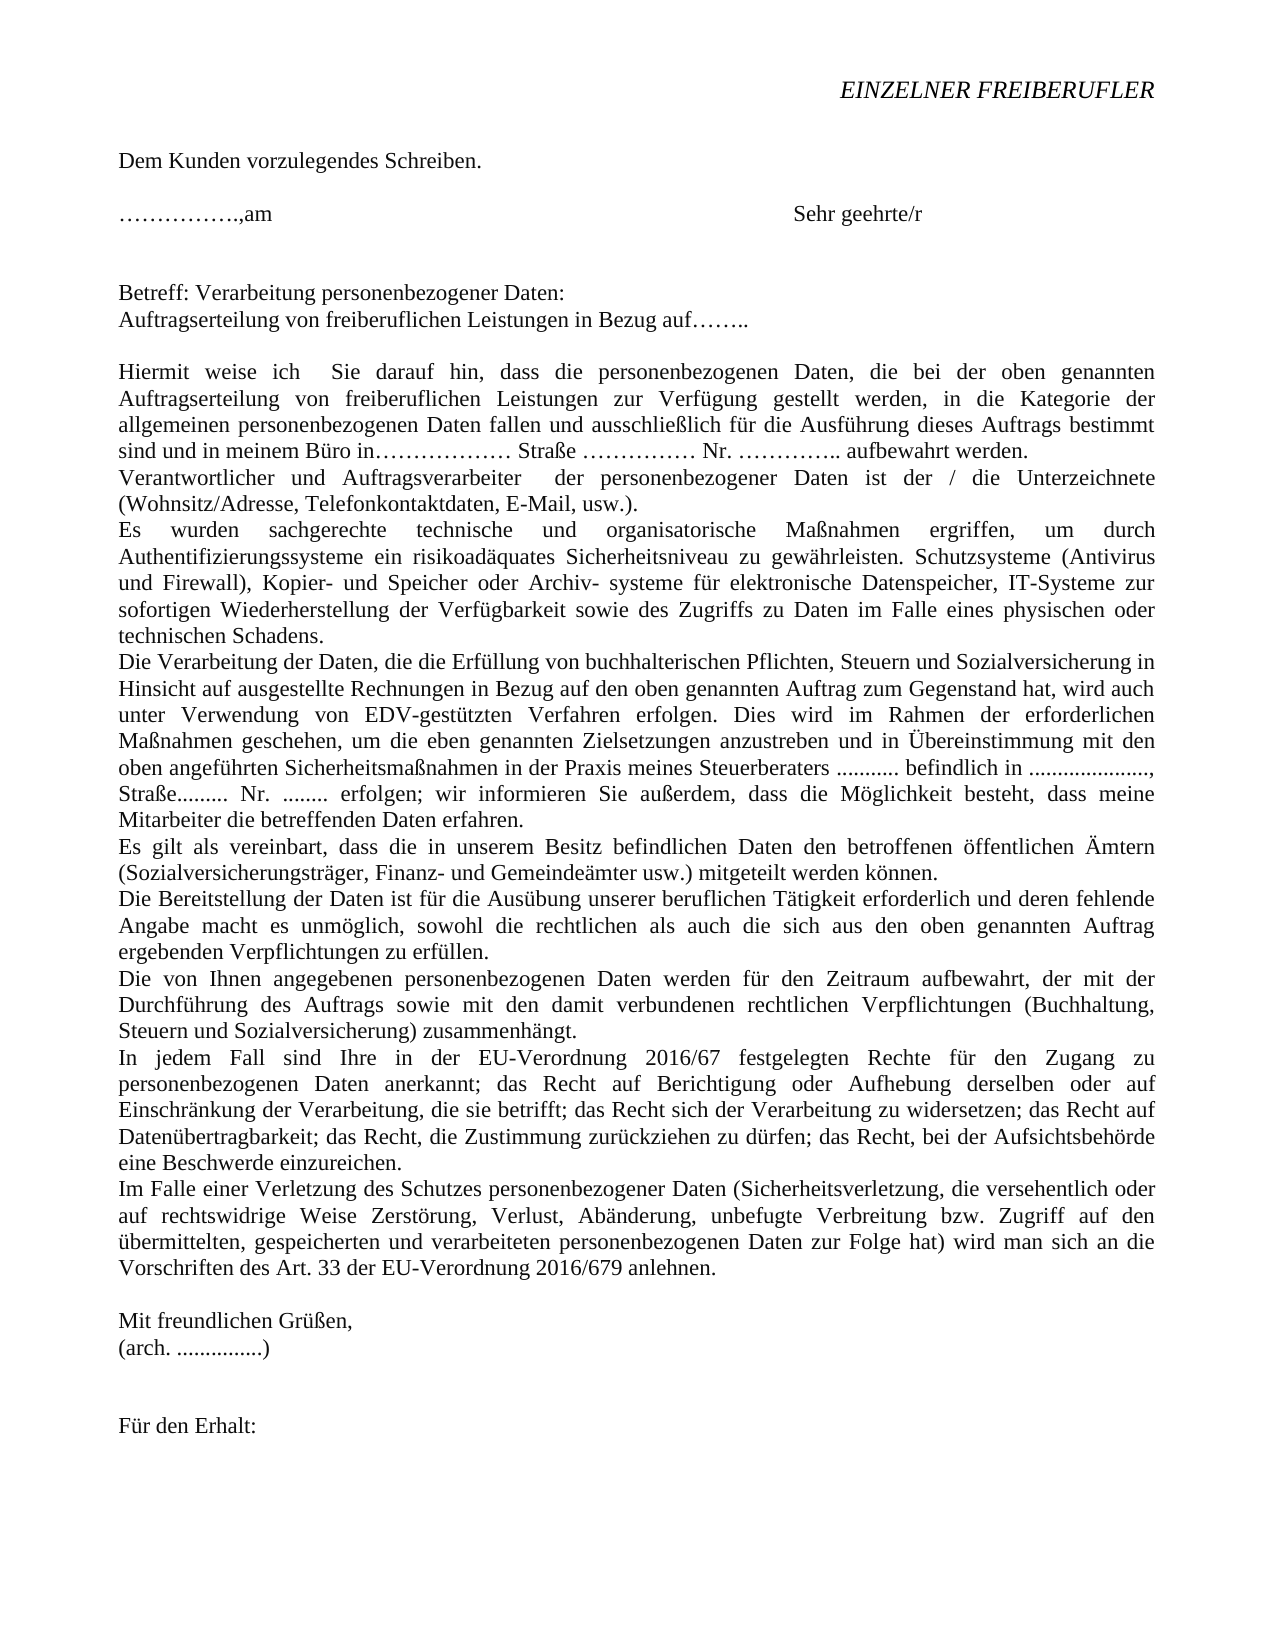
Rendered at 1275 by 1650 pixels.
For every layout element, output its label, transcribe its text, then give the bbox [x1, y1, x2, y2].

text In jedem Fall sind Ihre in der EU-Verordnung 2016/67 festgelegten Rechte für den Zugang zu personenbezogenen Daten anerkannt; das Recht auf Berichtigung oder Aufhebung derselben oder auf Einschränkung der Verarbeitung, die sie betrifft; das Recht sich der Verarbeitung zu widersetzen; das Recht auf Datenübertragbarkeit; das Recht, die Zustimmung zurückziehen zu dürfen; das Recht, bei der Aufsichtsbehörde eine Beschwerde einzureichen. [118, 1044, 1157, 1175]
text Es gilt als vereinbart, dass die in unserem Besitz befindlichen Daten den betroffenen öffentlichen Ämtern (Sozialversicherungsträger, Finanz- und Gemeindeämter usw.) mitgeteilt werden können. [118, 833, 1157, 886]
text Dem Kunden vorzulegendes Schreiben. [118, 148, 1157, 174]
text …………….,am Sehr geehrte/r [118, 200, 1157, 227]
text Betreff: Verarbeitung personenbezogener Daten: [118, 279, 1157, 306]
text (arch. ...............) [118, 1333, 1157, 1360]
text Die Verarbeitung der Daten, die die Erfüllung von buchhalterischen Pflichten, Steuern und Sozialversicherung in Hinsicht auf ausgestellte Rechnungen in Bezug auf den oben genannten Auftrag zum Gegenstand hat, wird auch unter Verwendung von EDV-gestützten Verfahren erfolgen. Dies wird im Rahmen der erforderlichen Maßnahmen geschehen, um die eben genannten Zielsetzungen anzustreben und in Übereinstimmung mit den oben angeführten Sicherheitsmaßnahmen in der Praxis meines Steuerberaters ........... befindlich in ....................., Straße......... Nr. ........ erfolgen; wir informieren Sie außerdem, dass die Möglichkeit besteht, dass meine Mitarbeiter die betreffenden Daten erfahren. [118, 648, 1157, 833]
text Die Bereitstellung der Daten ist für die Ausübung unserer beruflichen Tätigkeit erforderlich und deren fehlende Angabe macht es unmöglich, sowohl die rechtlichen als auch die sich aus den oben genannten Auftrag ergebenden Verpflichtungen zu erfüllen. [118, 886, 1157, 964]
text Mit freundlichen Grüßen, [118, 1307, 1157, 1333]
text Hiermit weise ich Sie darauf hin, dass die personenbezogenen Daten, die bei der oben genannten Auftragserteilung von freiberuflichen Leistungen zur Verfügung gestellt werden, in die Kategorie der allgemeinen personenbezogenen Daten fallen und ausschließlich für die Ausführung dieses Auftrags bestimmt sind und in meinem Büro in……………… Straße …………… Nr. ………….. aufbewahrt werden. [118, 358, 1157, 464]
text Die von Ihnen angegebenen personenbezogenen Daten werden für den Zeitraum aufbewahrt, der mit der Durchführung des Auftrags sowie mit den damit verbundenen rechtlichen Verpflichtungen (Buchhaltung, Steuern und Sozialversicherung) zusammenhängt. [118, 964, 1157, 1044]
text Auftragserteilung von freiberuflichen Leistungen in Bezug auf…….. [118, 306, 1157, 332]
text Es wurden sachgerechte technische und organisatorische Maßnahmen ergriffen, um durch Authentifizierungssysteme ein risikoadäquates Sicherheitsniveau zu gewährleisten. Schutzsysteme (Antivirus und Firewall), Kopier- und Speicher oder Archiv- systeme für elektronische Datenspeicher, IT-Systeme zur sofortigen Wiederherstellung der Verfügbarkeit sowie des Zugriffs zu Daten im Falle eines physischen oder technischen Schadens. [118, 517, 1157, 648]
text Im Falle einer Verletzung des Schutzes personenbezogener Daten (Sicherheitsverletzung, die versehentlich oder auf rechtswidrige Weise Zerstörung, Verlust, Abänderung, unbefugte Verbreitung bzw. Zugriff auf den übermittelten, gespeicherten und verarbeiteten personenbezogenen Daten zur Folge hat) wird man sich an die Vorschriften des Art. 33 der EU-Verordnung 2016/679 anlehnen. [118, 1175, 1157, 1281]
text Für den Erhalt: [118, 1413, 1157, 1439]
text Verantwortlicher und Auftragsverarbeiter der personenbezogener Daten ist der / die Unterzeichnete (Wohnsitz/Adresse, Telefonkontaktdaten, E-Mail, usw.). [118, 464, 1157, 517]
